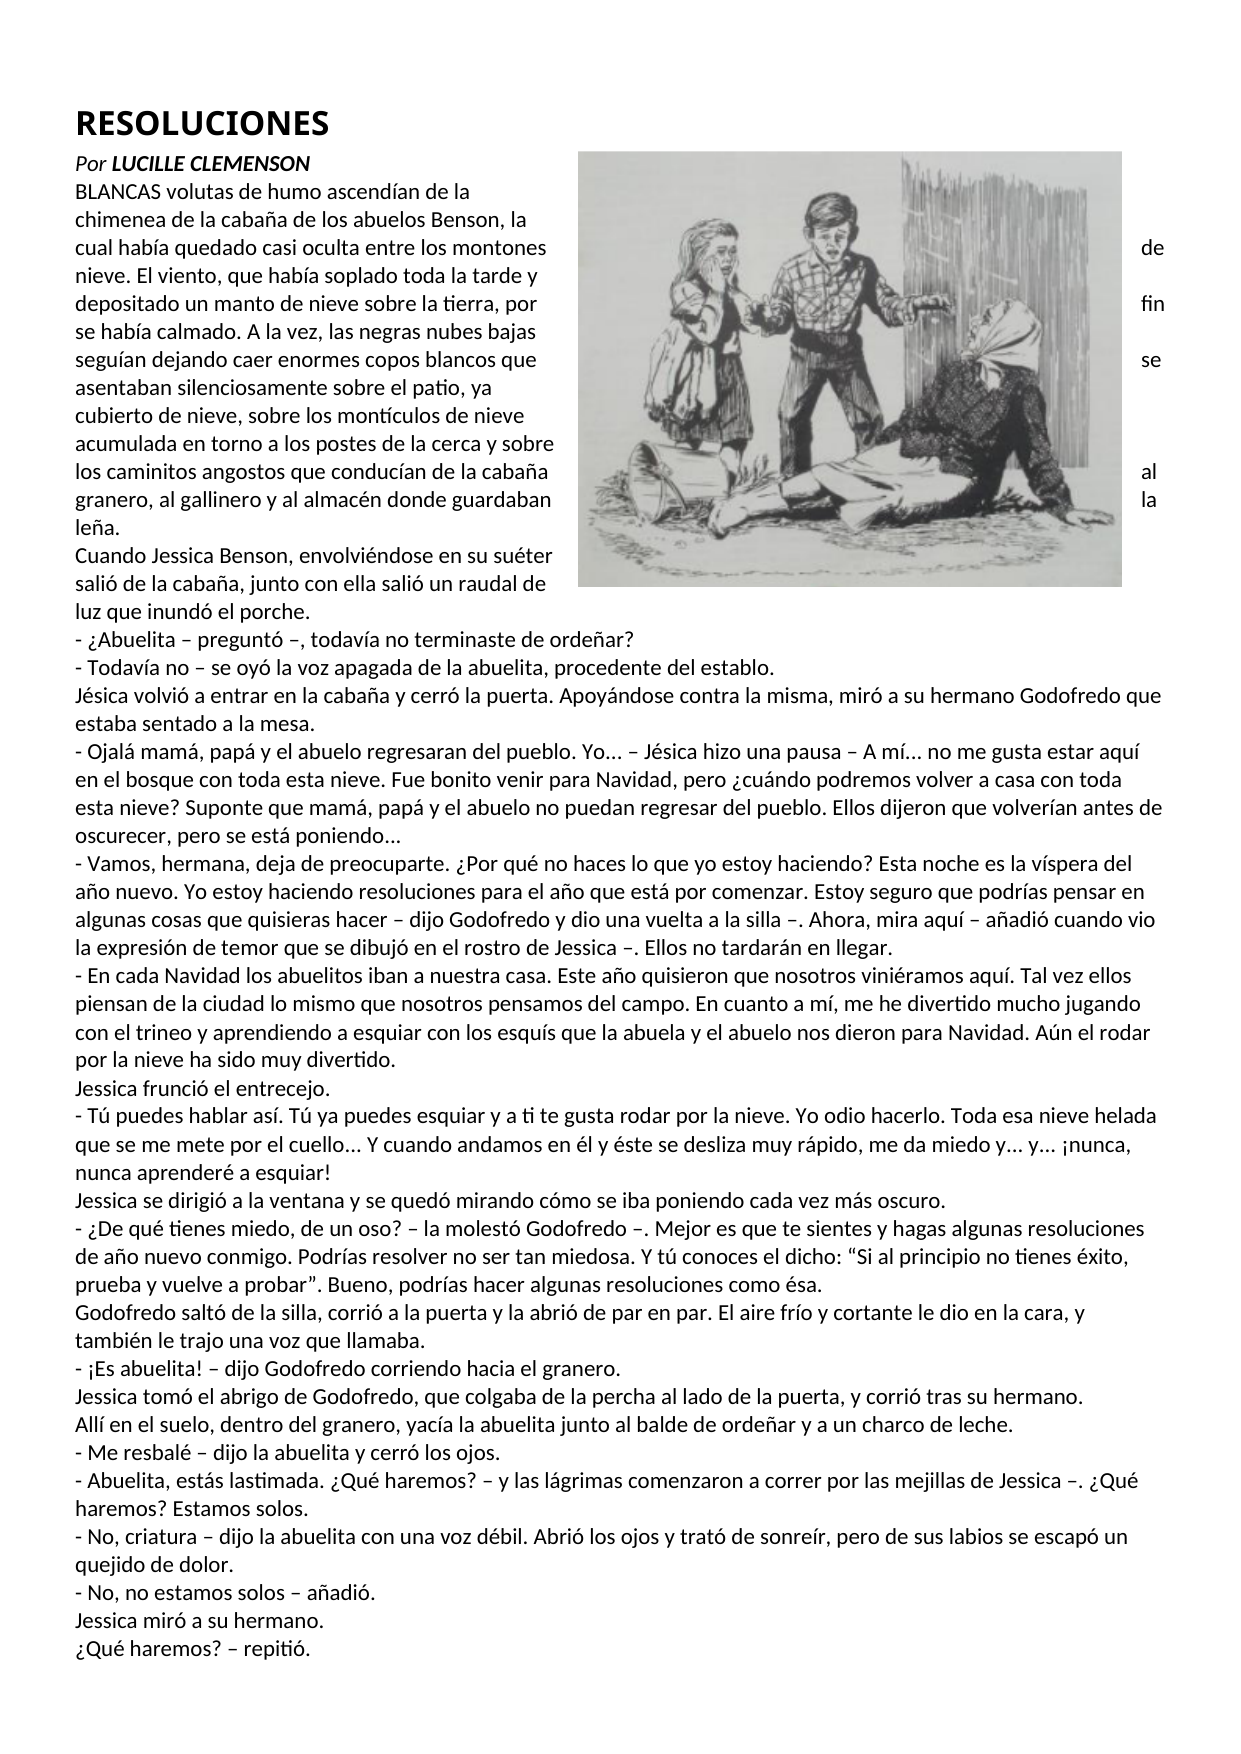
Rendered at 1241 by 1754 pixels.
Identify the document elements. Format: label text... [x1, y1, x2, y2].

text Cuando Jessica Benson, envolviéndose en su suéter salió de la cabaña, junto con ella salió un raudal de luz que inundó el porche. [75, 541, 1165, 625]
text Jessica frunció el entrecejo. [75, 1074, 1165, 1102]
text BLANCAS volutas de humo ascendían de la chimenea de la cabaña de los abuelos Benson, la cual había quedado casi oculta entre los montones de nieve. El viento, que había soplado toda la tarde y depositado un manto de nieve sobre la tierra, por fin se había calmado. A la vez, las negras nubes bajas seguían dejando caer enormes copos blancos que se asentaban silenciosamente sobre el patio, ya cubierto de nieve, sobre los montículos de nieve acumulada en torno a los postes de la cerca y sobre los caminitos angostos que conducían de la cabaña al granero, al gallinero y al almacén donde guardaban la leña. [75, 177, 578, 541]
text Jésica volvió a entrar en la cabaña y cerró la puerta. Apoyándose contra la misma, miró a su hermano Godofredo que estaba sentado a la mesa. [75, 681, 1165, 737]
text Allí en el suelo, dentro del granero, yacía la abuelita junto al balde de ordeñar y a un charco de leche. [75, 1410, 1165, 1438]
text - Vamos, hermana, deja de preocuparte. ¿Por qué no haces lo que yo estoy haciendo? Esta noche es la víspera del año nuevo. Yo estoy haciendo resoluciones para el año que está por comenzar. Estoy seguro que podrías pensar en algunas cosas que quisieras hacer – dijo Godofredo y dio una vuelta a la silla –. Ahora, mira aquí – añadió cuando vio la expresión de temor que se dibujó en el rostro de Jessica –. Ellos no tardarán en llegar. [75, 849, 1165, 962]
text - ¿Abuelita – preguntó –, todavía no terminaste de ordeñar? [75, 625, 1165, 653]
text - ¿De qué tienes miedo, de un oso? – la molestó Godofredo –. Mejor es que te sientes y hagas algunas resoluciones de año nuevo conmigo. Podrías resolver no ser tan miedosa. Y tú conoces el dicho: “Si al principio no tienes éxito, prueba y vuelve a probar”. Bueno, podrías hacer algunas resoluciones como ésa. [75, 1214, 1165, 1298]
text Jessica miró a su hermano. [75, 1606, 1165, 1634]
text Jessica se dirigió a la ventana y se quedó mirando cómo se iba poniendo cada vez más oscuro. [75, 1186, 1165, 1214]
text Jessica tomó el abrigo de Godofredo, que colgaba de la percha al lado de la puerta, y corrió tras su hermano. [75, 1382, 1165, 1410]
picture [578, 150, 1122, 587]
text - Me resbalé – dijo la abuelita y cerró los ojos. [75, 1438, 1165, 1466]
text - No, criatura – dijo la abuelita con una voz débil. Abrió los ojos y trató de sonreír, pero de sus labios se escapó un quejido de dolor. [75, 1522, 1165, 1578]
text Godofredo saltó de la silla, corrió a la puerta y la abrió de par en par. El aire frío y cortante le dio en la cara, y también le trajo una voz que llamaba. [75, 1298, 1165, 1354]
text - ¡Es abuelita! – dijo Godofredo corriendo hacia el granero. [75, 1354, 1165, 1382]
text RESOLUCIONES [75, 100, 1165, 145]
text - Abuelita, estás lastimada. ¿Qué haremos? – y las lágrimas comenzaron a correr por las mejillas de Jessica –. ¿Qué haremos? Estamos solos. [75, 1466, 1165, 1522]
text ¿Qué haremos? – repitió. [75, 1634, 1165, 1662]
text - En cada Navidad los abuelitos iban a nuestra casa. Este año quisieron que nosotros viniéramos aquí. Tal vez ellos piensan de la ciudad lo mismo que nosotros pensamos del campo. En cuanto a mí, me he divertido mucho jugando con el trineo y aprendiendo a esquiar con los esquís que la abuela y el abuelo nos dieron para Navidad. Aún el rodar por la nieve ha sido muy divertido. [75, 962, 1165, 1074]
text - No, no estamos solos – añadió. [75, 1578, 1165, 1606]
text - Tú puedes hablar así. Tú ya puedes esquiar y a ti te gusta rodar por la nieve. Yo odio hacerlo. Toda esa nieve helada que se me mete por el cuello... Y cuando andamos en él y éste se desliza muy rápido, me da miedo y... y... ¡nunca, nunca aprenderé a esquiar! [75, 1102, 1165, 1186]
text - Todavía no – se oyó la voz apagada de la abuelita, procedente del establo. [75, 653, 1165, 681]
text Por LUCILLE CLEMENSON [75, 149, 1165, 177]
text - Ojalá mamá, papá y el abuelo regresaran del pueblo. Yo... – Jésica hizo una pausa – A mí... no me gusta estar aquí en el bosque con toda esta nieve. Fue bonito venir para Navidad, pero ¿cuándo podremos volver a casa con toda esta nieve? Suponte que mamá, papá y el abuelo no puedan regresar del pueblo. Ellos dijeron que volverían antes de oscurecer, pero se está poniendo... [75, 737, 1165, 849]
